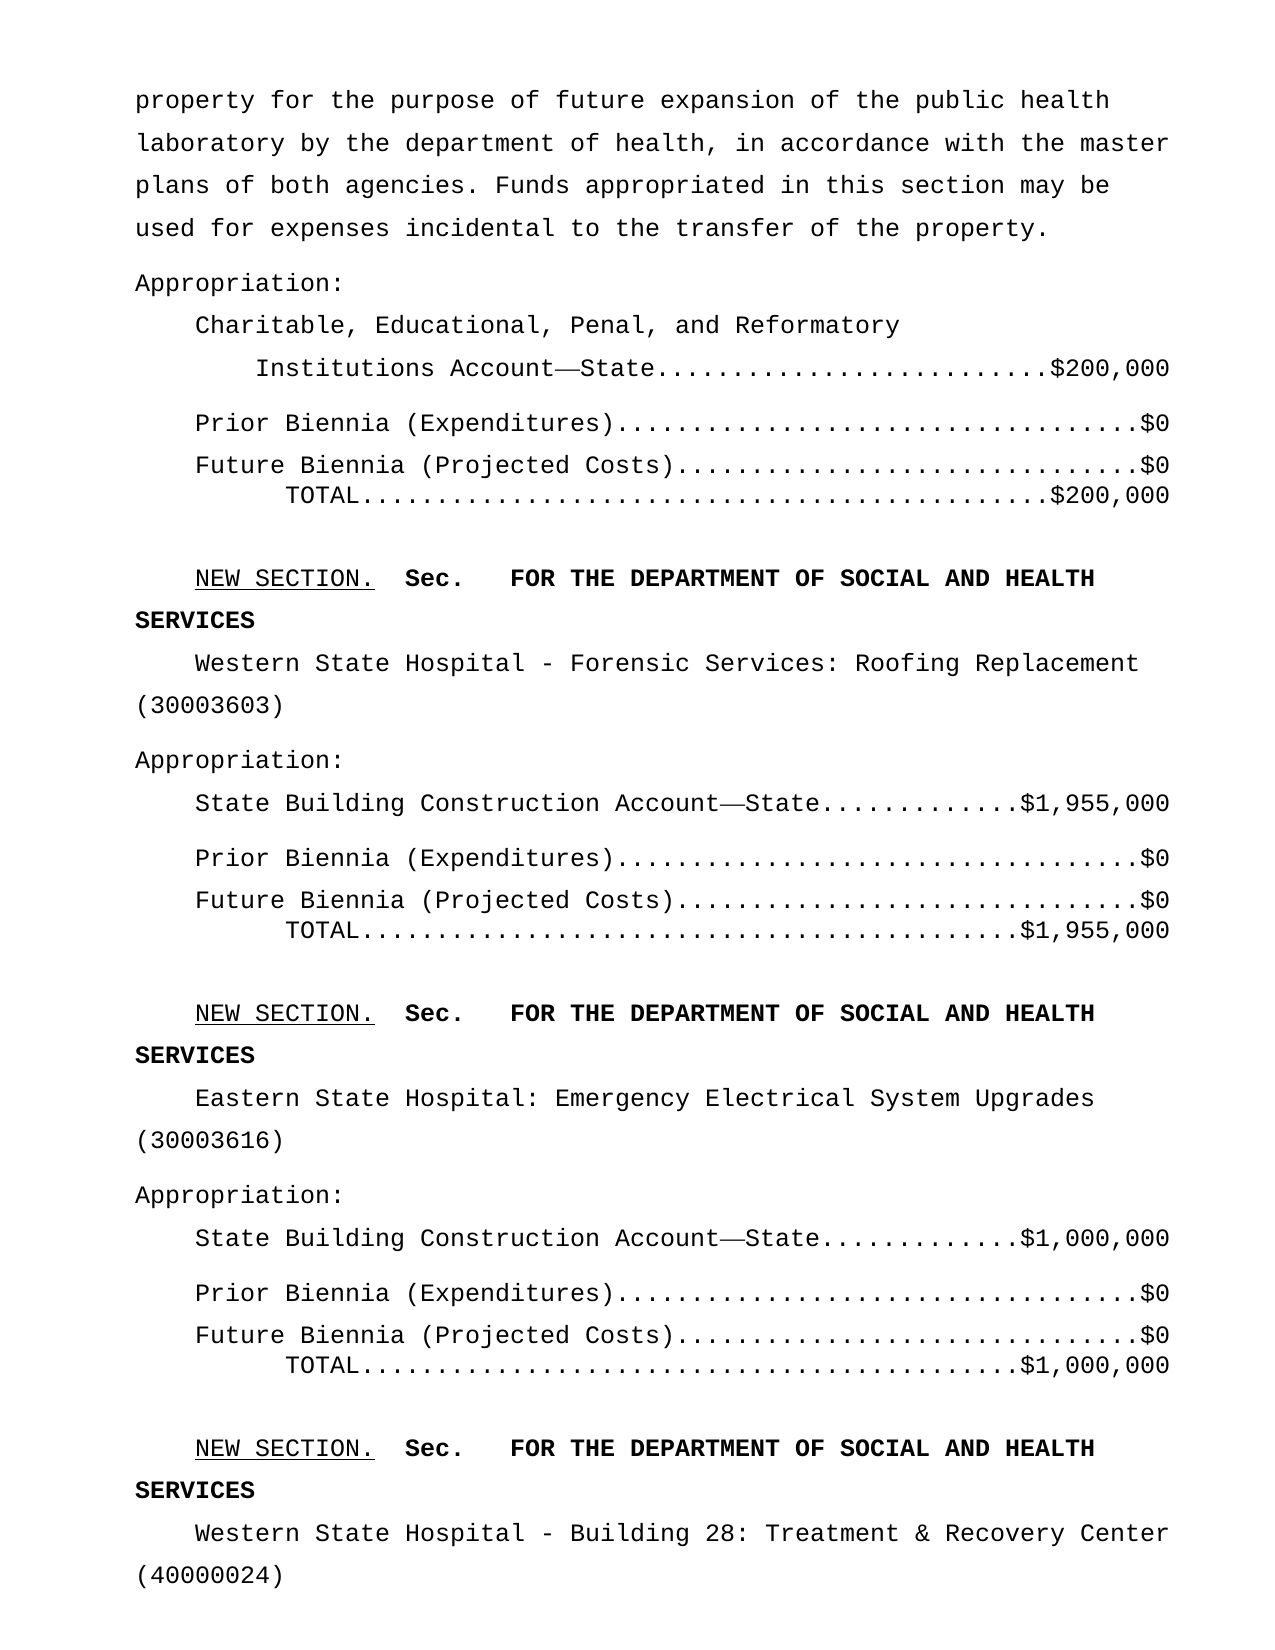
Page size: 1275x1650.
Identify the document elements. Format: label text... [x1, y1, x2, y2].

text Future Biennia (Projected Costs) $0 [135, 1310, 1170, 1352]
text Appropriation: [135, 1170, 1170, 1212]
text Prior Biennia (Expenditures) $0 [135, 832, 1170, 875]
text Prior Biennia (Expenditures) $0 [135, 397, 1170, 440]
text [135, 1422, 1170, 1507]
text Appropriation: [135, 735, 1170, 777]
text State Building Construction Account—State $1,955,000 [135, 777, 1170, 820]
text Eastern State Hospital: Emergency Electrical System Upgrades (30003616) [135, 1072, 1170, 1157]
text Institutions Account—State $200,000 [135, 342, 1170, 385]
text Charitable, Educational, Penal, and Reformatory [135, 300, 1170, 342]
text Prior Biennia (Expenditures) $0 [135, 1267, 1170, 1310]
text Future Biennia (Projected Costs) $0 [135, 440, 1170, 482]
text Appropriation: [135, 257, 1170, 300]
text State Building Construction Account—State $1,000,000 [135, 1212, 1170, 1255]
text NEW SECTION. Sec. FOR THE DEPARTMENT OF SOCIAL AND HEALTH SERVICES [135, 987, 1170, 1072]
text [135, 75, 1170, 245]
text NEW SECTION. Sec. FOR THE DEPARTMENT OF SOCIAL AND HEALTH SERVICES [135, 552, 1170, 637]
text TOTAL $200,000 [135, 482, 1170, 511]
text TOTAL $1,000,000 [135, 1352, 1170, 1381]
text Western State Hospital - Building 28: Treatment & Recovery Center (40000024) [135, 1507, 1170, 1592]
text Future Biennia (Projected Costs) $0 [135, 875, 1170, 917]
text Western State Hospital - Forensic Services: Roofing Replacement (30003603) [135, 637, 1170, 722]
text TOTAL $1,955,000 [135, 917, 1170, 946]
